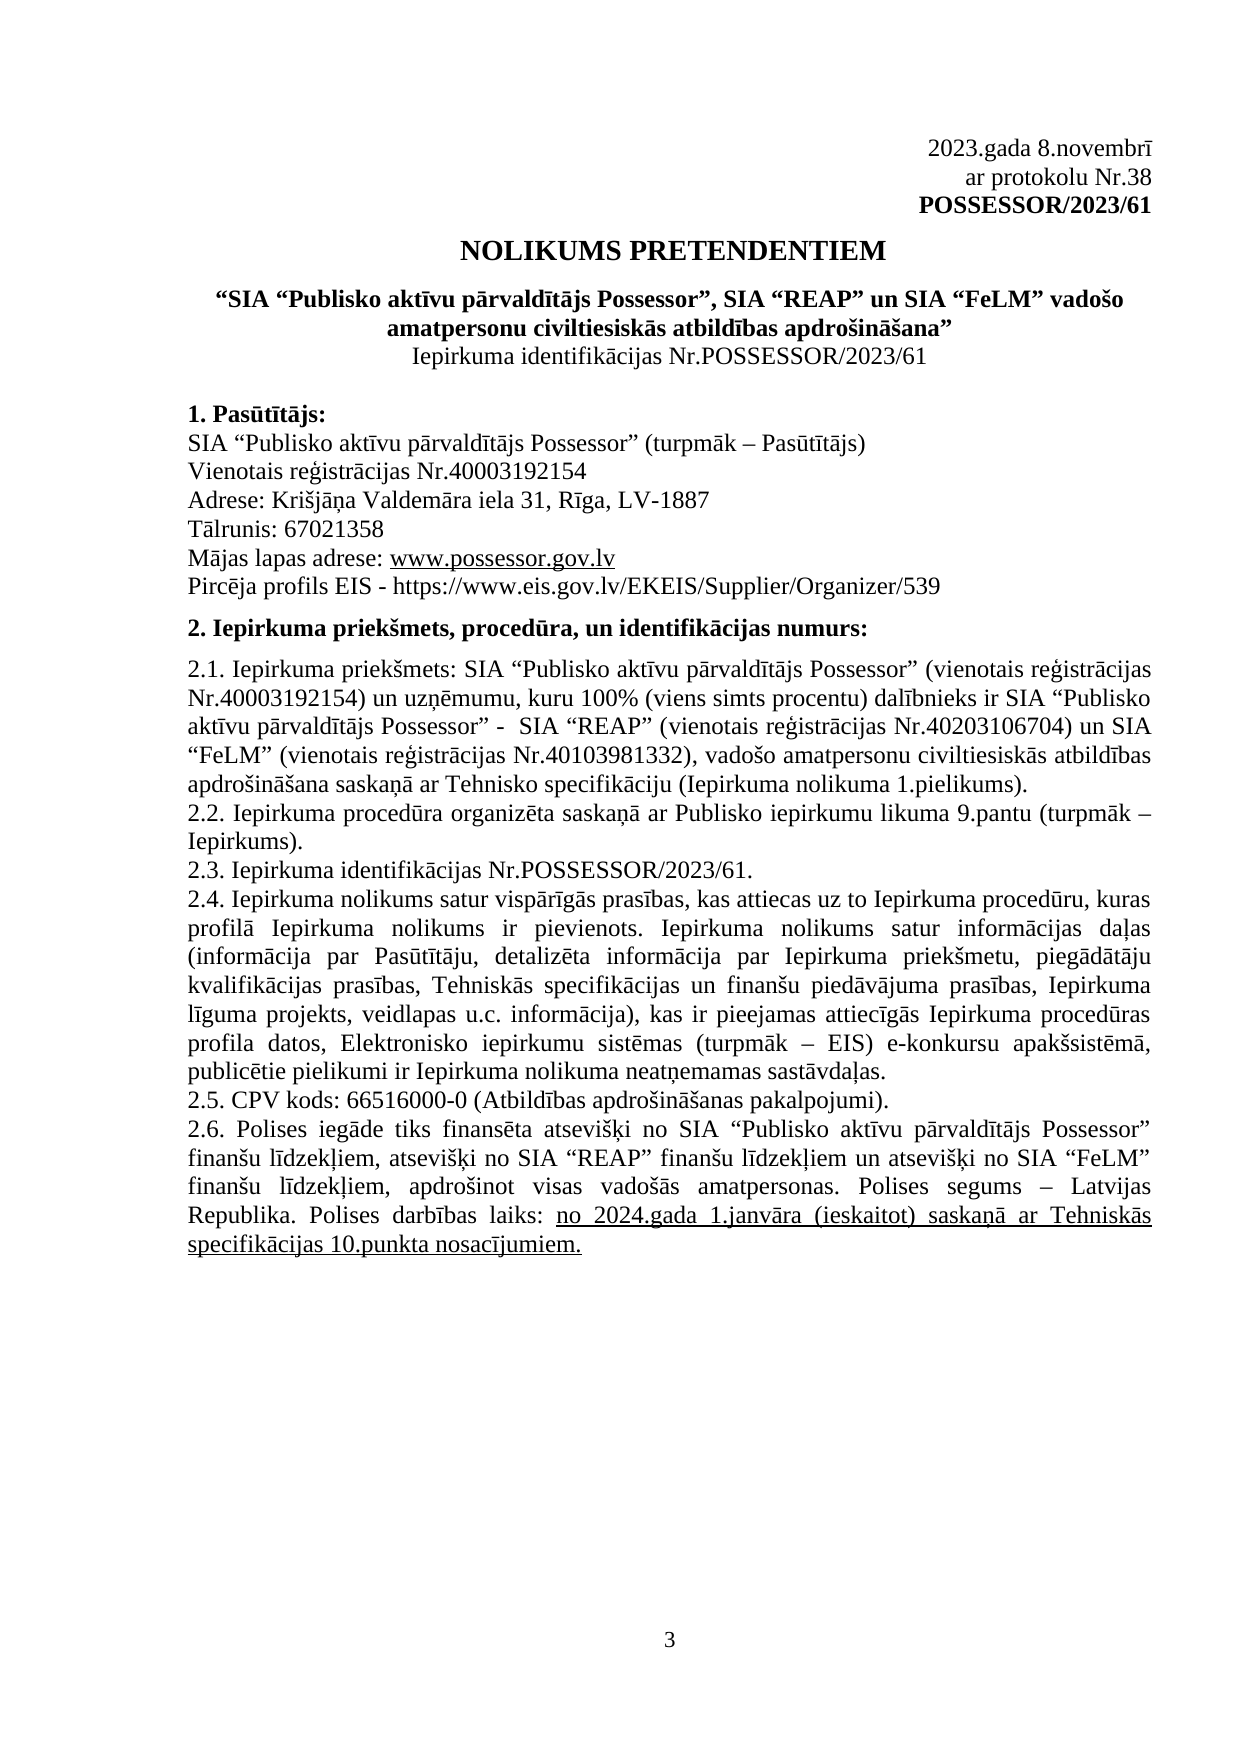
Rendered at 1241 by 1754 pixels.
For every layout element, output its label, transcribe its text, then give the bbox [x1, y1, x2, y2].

text 2.2. Iepirkuma procedūra organizēta saskaņā ar Publisko iepirkumu likuma 9.pantu (turpmāk – Iepirkums). [187, 798, 1152, 855]
text ar protokolu Nr.38 [187, 162, 1152, 190]
text Adrese: Krišjāņa Valdemāra iela 31, Rīga, LV-1887 [187, 485, 1152, 514]
text SIA “Publisko aktīvu pārvaldītājs Possessor” (turpmāk – Pasūtītājs) [187, 428, 1152, 456]
text 2.1. Iepirkuma priekšmets: SIA “Publisko aktīvu pārvaldītājs Possessor” (vienotais reģistrācijas Nr.40003192154) un uzņēmumu, kuru 100% (viens simts procentu) dalībnieks ir SIA “Publisko aktīvu pārvaldītājs Possessor” - SIA “REAP” (vienotais reģistrācijas Nr.40203106704) un SIA “FeLM” (vienotais reģistrācijas Nr.40103981332), vadošo amatpersonu civiltiesiskās atbildības apdrošināšana saskaņā ar Tehnisko specifikāciju (Iepirkuma nolikuma 1.pielikums). [187, 654, 1152, 798]
text 2.6. Polises iegāde tiks finansēta atsevišķi no SIA “Publisko aktīvu pārvaldītājs Possessor” finanšu līdzekļiem, atsevišķi no SIA “REAP” finanšu līdzekļiem un atsevišķi no SIA “FeLM” finanšu līdzekļiem, apdrošinot visas vadošās amatpersonas. Polises segums – Latvijas Republika. Polises darbības laiks: no 2024.gada 1.janvāra (ieskaitot) saskaņā ar Tehniskās specifikācijas 10.punkta nosacījumiem. [187, 1114, 1152, 1258]
text Mājas lapas adrese: www.possessor.gov.lv [187, 543, 1152, 571]
text “SIA “Publisko aktīvu pārvaldītājs Possessor”, SIA “REAP” un SIA “FeLM” vadošo amatpersonu civiltiesiskās atbildības apdrošināšana” [187, 284, 1152, 341]
text 2023.gada 8.novembrī [187, 133, 1152, 162]
text 2. Iepirkuma priekšmets, procedūra, un identifikācijas numurs: [187, 613, 1152, 641]
text Vienotais reģistrācijas Nr.40003192154 [187, 456, 1152, 485]
text Pircēja profils EIS - https://www.eis.gov.lv/EKEIS/Supplier/Organizer/539 [187, 571, 1152, 600]
text Iepirkuma identifikācijas Nr.POSSESSOR/2023/61 [187, 341, 1152, 370]
text Tālrunis: 67021358 [187, 514, 1152, 543]
text POSSESSOR/2023/61 [262, 190, 1152, 219]
text 2.4. Iepirkuma nolikums satur vispārīgās prasības, kas attiecas uz to Iepirkuma procedūru, kuras profilā Iepirkuma nolikums ir pievienots. Iepirkuma nolikums satur informācijas daļas (informācija par Pasūtītāju, detalizēta informācija par Iepirkuma priekšmetu, piegādātāju kvalifikācijas prasības, Tehniskās specifikācijas un finanšu piedāvājuma prasības, Iepirkuma līguma projekts, veidlapas u.c. informācija), kas ir pieejamas attiecīgās Iepirkuma procedūras profila datos, Elektronisko iepirkumu sistēmas (turpmāk – EIS) e-konkursu apakšsistēmā, publicētie pielikumi ir Iepirkuma nolikuma neatņemamas sastāvdaļas. [187, 884, 1152, 1085]
text 1. Pasūtītājs: [187, 399, 1152, 428]
text NOLIKUMS PRETENDENTIEM [187, 233, 1152, 267]
text 2.5. CPV kods: 66516000-0 (Atbildības apdrošināšanas pakalpojumi). [187, 1085, 1152, 1114]
text 2.3. Iepirkuma identifikācijas Nr.POSSESSOR/2023/61. [187, 855, 1152, 884]
